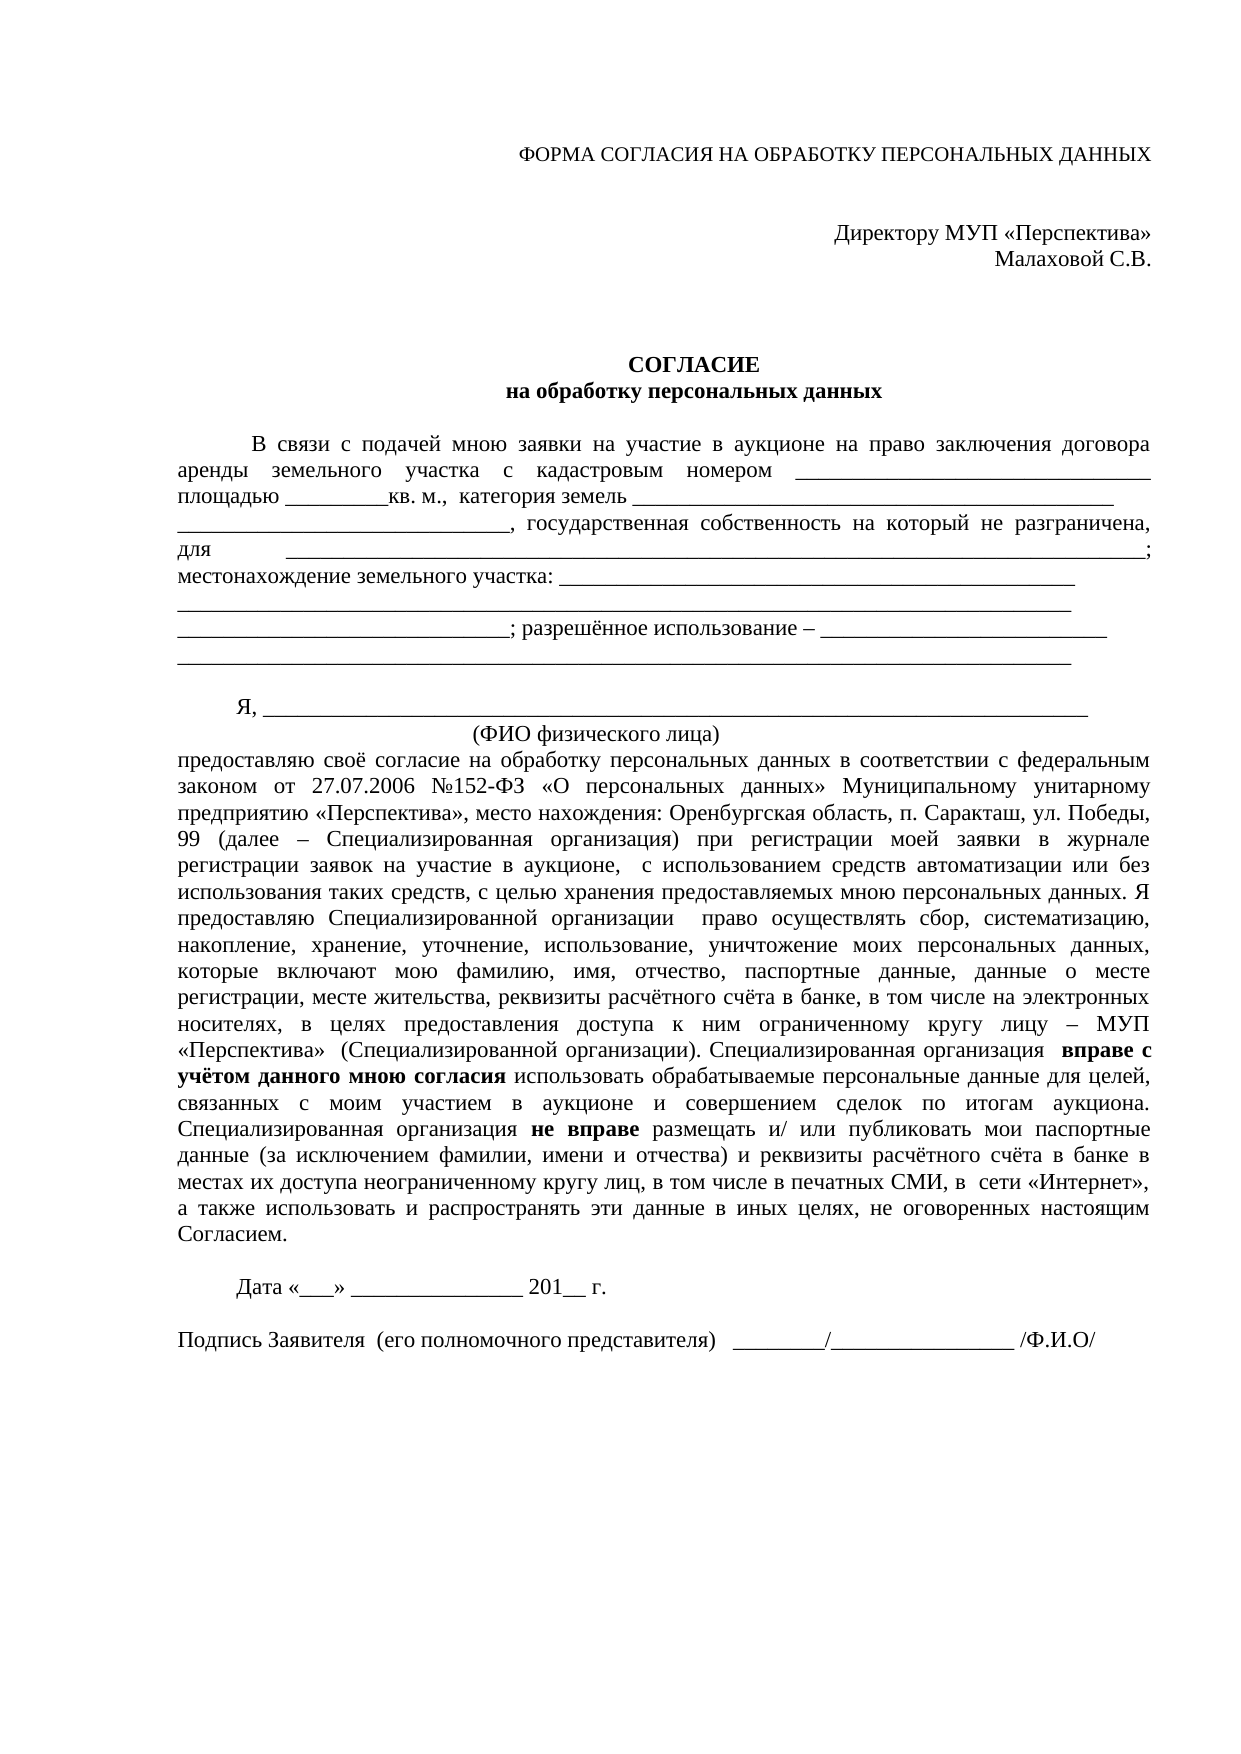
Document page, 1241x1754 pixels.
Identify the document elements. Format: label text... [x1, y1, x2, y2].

text Дата «___» _______________ 201__ г. [177, 1273, 1152, 1299]
text _____________________________, государственная собственность на который не разграничена, для ___________________________________________________________________________; местонахождение земельного участка: _____________________________________________ [177, 509, 1152, 588]
text ______________________________________________________________________________ [177, 588, 1152, 614]
text Малаховой С.В. [532, 245, 1152, 272]
text на обработку персональных данных [177, 377, 1152, 403]
text СОГЛАСИЕ [177, 351, 1152, 377]
text предоставляю своё согласие на обработку персональных данных в соответствии с федеральным законом от 27.07.2006 №152-ФЗ «О персональных данных» Муниципальному унитарному предприятию «Перспектива», место нахождения: Оренбургская область, п. Саракташ, ул. Победы, 99 (далее – Специализированная организация) при регистрации моей заявки в журнале регистрации заявок на участие в аукционе, с использованием средств автоматизации или без использования таких средств, с целью хранения предоставляемых мною персональных данных. Я предоставляю Специализированной организации право осуществлять сбор, систематизацию, накопление, хранение, уточнение, использование, уничтожение моих персональных данных, которые включают мою фамилию, имя, отчество, паспортные данные, данные о месте регистрации, месте жительства, реквизиты расчётного счёта в банке, в том числе на электронных носителях, в целях предоставления доступа к ним ограниченному кругу лицу – МУП «Перспектива» (Специализированной организации). Специализированная организация вправе с учётом данного мною согласия использовать обрабатываемые персональные данные для целей, связанных с моим участием в аукционе и совершением сделок по итогам аукциона. Специализированная организация не вправе размещать и/ или публиковать мои паспортные данные (за исключением фамилии, имени и отчества) и реквизиты расчётного счёта в банке в местах их доступа неограниченному кругу лиц, в том числе в печатных СМИ, в сети «Интернет», а также использовать и распространять эти данные в иных целях, не оговоренных настоящим Согласием. [177, 746, 1152, 1247]
text _____________________________; разрешённое использование – _________________________ [177, 614, 1152, 641]
text ФОРМА СОГЛАСИЯ НА ОБРАБОТКУ ПЕРСОНАЛЬНЫХ ДАННЫХ [177, 142, 1152, 166]
text Директору МУП «Перспектива» [532, 219, 1152, 245]
text Я, ________________________________________________________________________ [177, 693, 1152, 720]
text ______________________________________________________________________________ [177, 641, 1152, 667]
text (ФИО физического лица) [177, 720, 1152, 746]
text Подпись Заявителя (его полномочного представителя) ________/________________ /Ф.И.О/ [177, 1326, 1152, 1352]
text В связи с подачей мною заявки на участие в аукционе на право заключения договора аренды земельного участка с кадастровым номером _______________________________ площадью _________кв. м., категория земель __________________________________________ [177, 430, 1152, 509]
